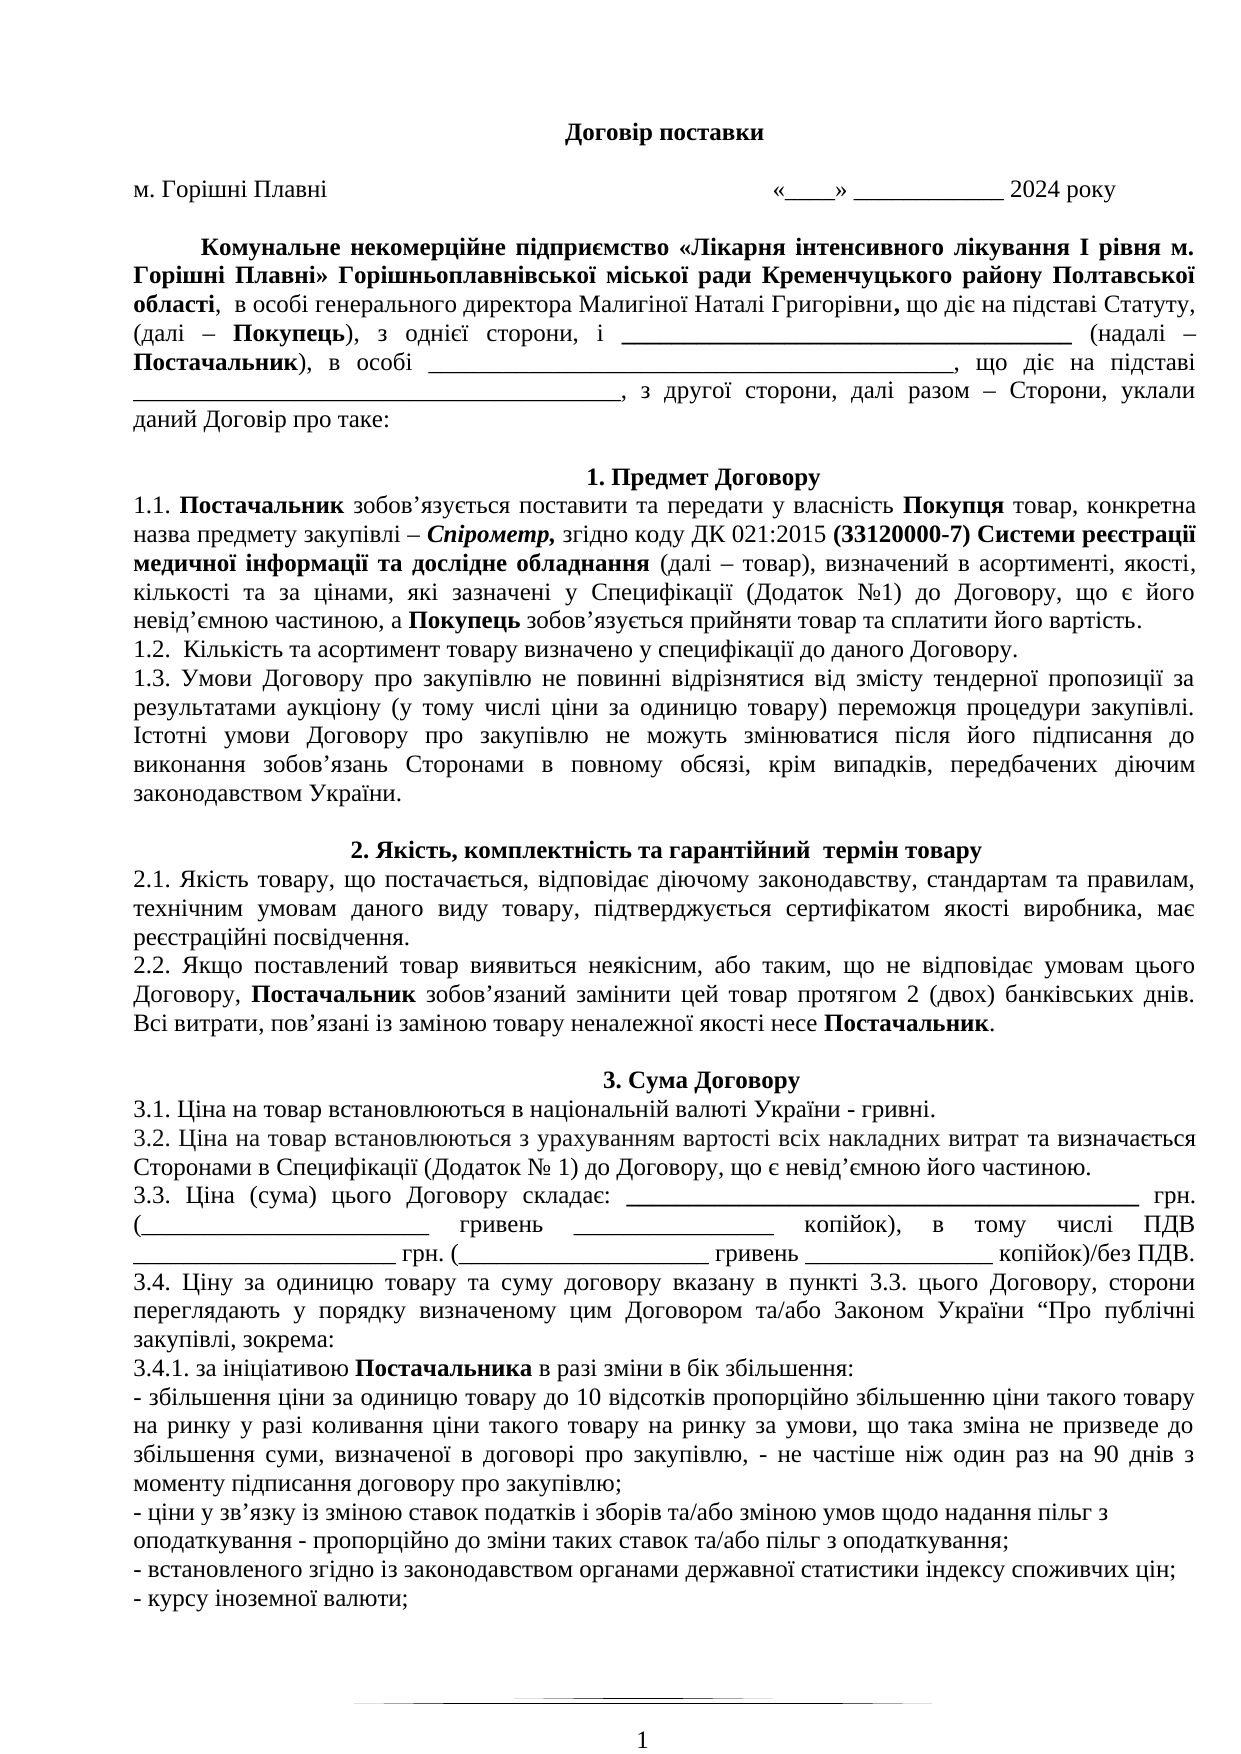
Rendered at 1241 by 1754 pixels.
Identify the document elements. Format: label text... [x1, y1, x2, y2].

text 3.4.1. за ініціативою Постачальника в разі зміни в бік збільшення: [133, 1353, 1196, 1382]
text 3. Сума Договору [133, 1065, 1196, 1094]
text 1.2. Кількість та асортимент товару визначено у специфікації до даного Договору. [133, 634, 1196, 663]
text - встановленого згідно із законодавством органами державної статистики індексу споживчих цін; [133, 1554, 1196, 1583]
text 2.1. Якість товару, що постачається, відповідає діючому законодавству, стандартам та правилам, технічним умовам даного виду товару, підтверджується сертифікатом якості виробника, має реєстраційні посвідчення. [133, 864, 1196, 950]
text 2.2. Якщо поставлений товар виявиться неякісним, або таким, що не відповідає умовам цього Договору, Постачальник зобов’язаний замінити цей товар протягом 2 (двох) банківських днів. Всі витрати, пов’язані із заміною товару неналежної якості несе Постачальник. [133, 950, 1196, 1037]
text 3.3. Ціна (сума) цього Договору складає: _________________________________________ грн. (_______________________ гривень ________________ копійок), в тому числі ПДВ _____________________ грн. (____________________ гривень _______________ копійок)/без ПДВ. [133, 1180, 1196, 1267]
text 3.2. Ціна на товар встановлюються з урахуванням вартості всіх накладних витрат та визначається Сторонами в Специфікації (Додаток № 1) до Договору, що є невід’ємною його частиною. [133, 1123, 1196, 1180]
text 1. Предмет Договору [133, 462, 1200, 490]
text - курсу іноземної валюти; [133, 1583, 1196, 1612]
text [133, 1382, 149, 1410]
text 1.1. Постачальник зобов’язується поставити та передати у власність Покупця товар, конкретна назва предмету закупівлі – Спірометр, згідно коду ДК 021:2015 (33120000-7) Системи реєстрації медичної інформації та дослідне обладнання (далі – товар), визначений в асортименті, якості, кількості та за цінами, які зазначені у Специфікації (Додаток №1) до Договору, що є його невід’ємною частиною, а Покупець зобов’язується прийняти товар та сплатити його вартість. [133, 490, 1196, 634]
text - ціни у зв’язку із зміною ставок податків і зборів та/або зміною умов щодо надання пільг з оподаткування - пропорційно до зміни таких ставок та/або пільг з оподаткування; [1002, 1497, 1196, 1554]
text 2. Якість, комплектність та гарантійний термін товару [133, 835, 1199, 864]
text м. Горішні Плавні «____» ____________ 2024 року [133, 174, 1200, 203]
text 3.4. Ціну за одиницю товару та суму договору вказану в пункті 3.3. цього Договору, сторони переглядають у порядку визначеному цим Договором та/або Законом України “Про публічні закупівлі, зокрема: [133, 1267, 1196, 1353]
text 1.3. Умови Договору про закупівлю не повинні відрізнятися від змісту тендерної пропозиції за результатами аукціону (у тому числі ціни за одиницю товару) переможця процедури закупівлі. Істотні умови Договору про закупівлю не можуть змінюватися після його підписання до виконання зобов’язань Сторонами в повному обсязі, крім випадків, передбачених діючим законодавством України. [133, 663, 1196, 807]
text 3.1. Ціна на товар встановлюються в національній валюті України - гривні. [133, 1094, 1200, 1123]
text Комунальне некомерційне підприємство «Лікарня інтенсивного лікування І рівня м. Горішні Плавні» Горішньоплавнівської міської ради Кременчуцького району Полтавської області, в особі генерального директора Малигіної Наталі Григорівни, що діє на підставі Статуту, (далі – Покупець), з однієї сторони, і ____________________________________ (надалі – Постачальник), в особі __________________________________________, що діє на підставі _______________________________________, з другої сторони, далі разом – Сторони, уклали даний Договір про таке: [133, 232, 1196, 433]
text Договір поставки [133, 117, 1196, 145]
